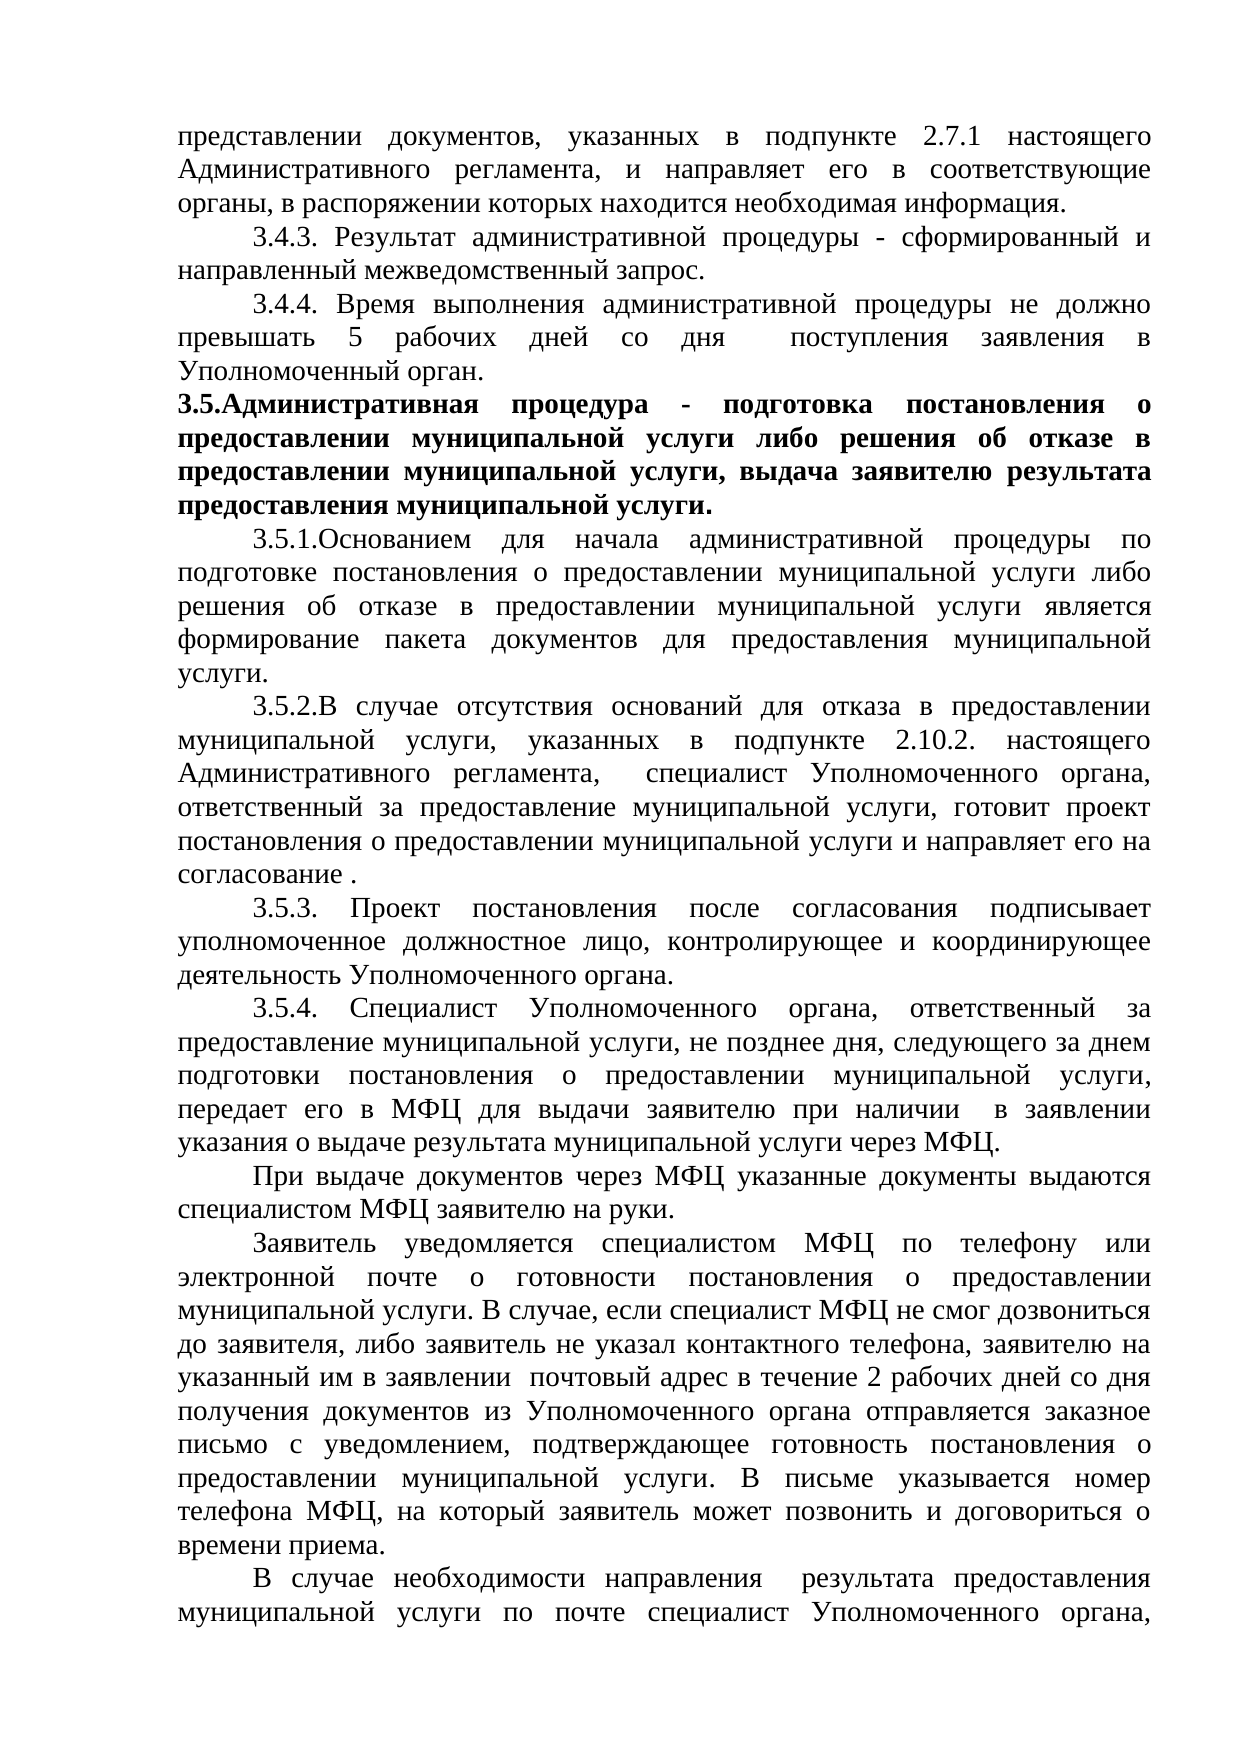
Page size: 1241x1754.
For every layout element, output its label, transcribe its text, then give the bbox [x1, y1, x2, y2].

text 3.5.2.В случае отсутствия оснований для отказа в предоставлении муниципальной услуги, указанных в подпункте 2.10.2. настоящего Административного регламента, специалист Уполномоченного органа, ответственный за предоставление муниципальной услуги, готовит проект постановления о предоставлении муниципальной услуги и направляет его на согласование . [177, 688, 1152, 890]
text 3.4.4. Время выполнения административной процедуры не должно превышать 5 рабочих дней со дня поступления заявления в Уполномоченный орган. [177, 286, 1152, 386]
text При выдаче документов через МФЦ указанные документы выдаются специалистом МФЦ заявителю на руки. [177, 1158, 1152, 1225]
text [177, 118, 1152, 219]
text 3.5.1.Основанием для начала административной процедуры по подготовке постановления о предоставлении муниципальной услуги либо решения об отказе в предоставлении муниципальной услуги является формирование пакета документов для предоставления муниципальной услуги. [177, 521, 1152, 688]
text 3.5.3. Проект постановления после согласования подписывает уполномоченное должностное лицо, контролирующее и координирующее деятельность Уполномоченного органа. [177, 890, 1152, 990]
text 3.5.Административная процедура - подготовка постановления о предоставлении муниципальной услуги либо решения об отказе в предоставлении муниципальной услуги, выдача заявителю результата предоставления муниципальной услуги. [177, 386, 1152, 521]
text Заявитель уведомляется специалистом МФЦ по телефону или электронной почте о готовности постановления о предоставлении муниципальной услуги. В случае, если специалист МФЦ не смог дозвониться до заявителя, либо заявитель не указал контактного телефона, заявителю на указанный им в заявлении почтовый адрес в течение 2 рабочих дней со дня получения документов из Уполномоченного органа отправляется заказное письмо с уведомлением, подтверждающее готовность постановления о предоставлении муниципальной услуги. В письме указывается номер телефона МФЦ, на который заявитель может позвонить и договориться о времени приема. [177, 1225, 1152, 1561]
text 3.5.4. Специалист Уполномоченного органа, ответственный за предоставление муниципальной услуги, не позднее дня, следующего за днем подготовки постановления о предоставлении муниципальной услуги, передает его в МФЦ для выдачи заявителю при наличии в заявлении указания о выдаче результата муниципальной услуги через МФЦ. [177, 990, 1152, 1158]
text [177, 1561, 1152, 1628]
text 3.4.3. Результат административной процедуры - сформированный и направленный межведомственный запрос. [177, 219, 1152, 286]
